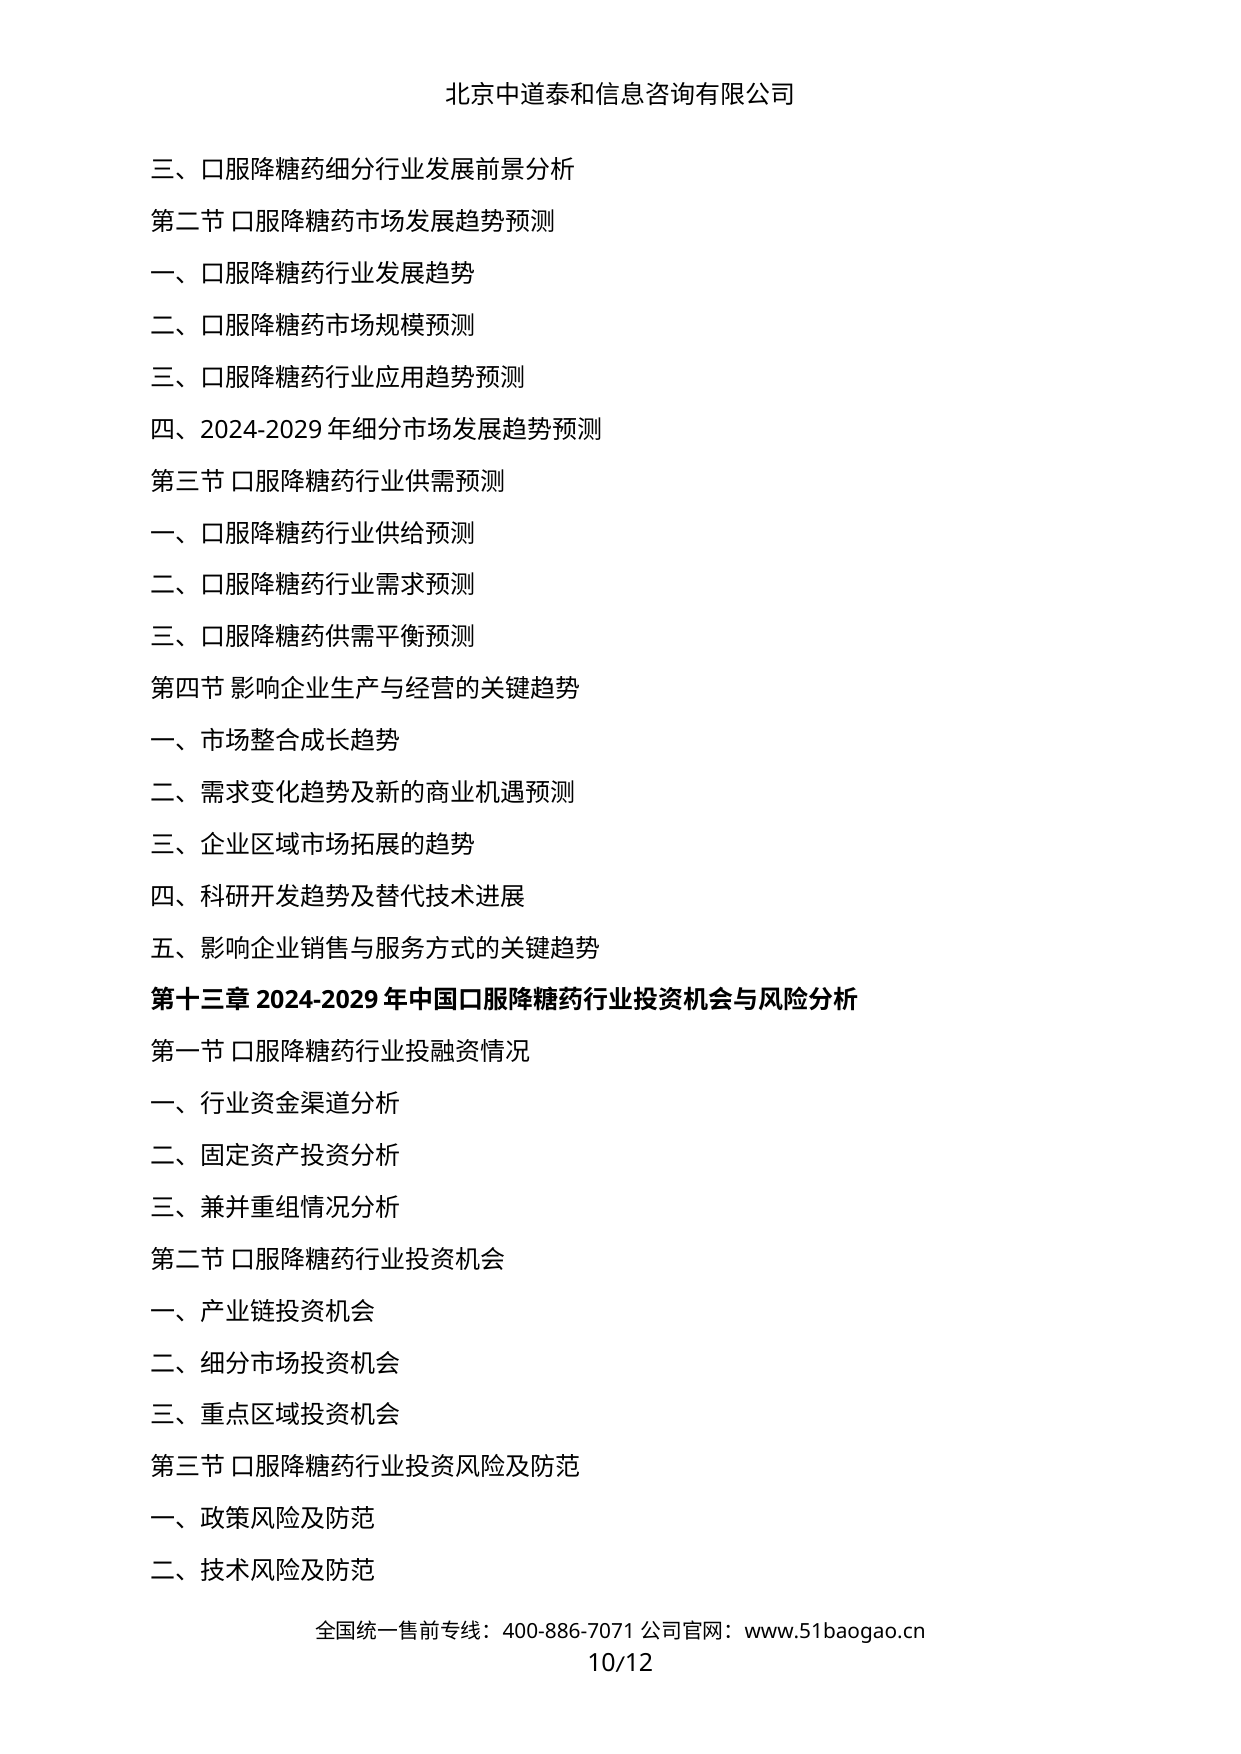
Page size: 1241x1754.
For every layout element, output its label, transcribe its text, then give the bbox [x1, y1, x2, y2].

text 三、口服降糖药行业应用趋势预测 [150, 357, 1090, 394]
text 二、固定资产投资分析 [150, 1136, 1090, 1172]
text 第三节 口服降糖药行业供需预测 [150, 461, 1090, 497]
text 三、兼并重组情况分析 [150, 1187, 1090, 1224]
text 第三节 口服降糖药行业投资风险及防范 [150, 1447, 1090, 1483]
text 三、重点区域投资机会 [150, 1395, 1090, 1431]
text 第四节 影响企业生产与经营的关键趋势 [150, 669, 1090, 705]
text 第二节 口服降糖药市场发展趋势预测 [150, 202, 1090, 238]
text 三、口服降糖药细分行业发展前景分析 [150, 150, 1090, 186]
text 五、影响企业销售与服务方式的关键趋势 [150, 928, 1090, 964]
text 一、行业资金渠道分析 [150, 1084, 1090, 1120]
text 三、企业区域市场拓展的趋势 [150, 824, 1090, 861]
text 第二节 口服降糖药行业投资机会 [150, 1239, 1090, 1276]
text 第十三章 2024-2029年中国口服降糖药行业投资机会与风险分析 [150, 980, 1090, 1016]
text 一、口服降糖药行业发展趋势 [150, 254, 1090, 290]
text 二、口服降糖药行业需求预测 [150, 565, 1090, 601]
text 四、科研开发趋势及替代技术进展 [150, 876, 1090, 912]
text 第一节 口服降糖药行业投融资情况 [150, 1032, 1090, 1068]
text 二、技术风险及防范 [150, 1551, 1090, 1587]
text 二、口服降糖药市场规模预测 [150, 306, 1090, 342]
text 二、细分市场投资机会 [150, 1343, 1090, 1379]
text 一、口服降糖药行业供给预测 [150, 513, 1090, 549]
text 一、产业链投资机会 [150, 1291, 1090, 1327]
text 二、需求变化趋势及新的商业机遇预测 [150, 772, 1090, 809]
text 三、口服降糖药供需平衡预测 [150, 617, 1090, 653]
text 一、市场整合成长趋势 [150, 721, 1090, 757]
text 一、政策风险及防范 [150, 1499, 1090, 1535]
text 四、2024-2029年细分市场发展趋势预测 [150, 409, 1090, 446]
